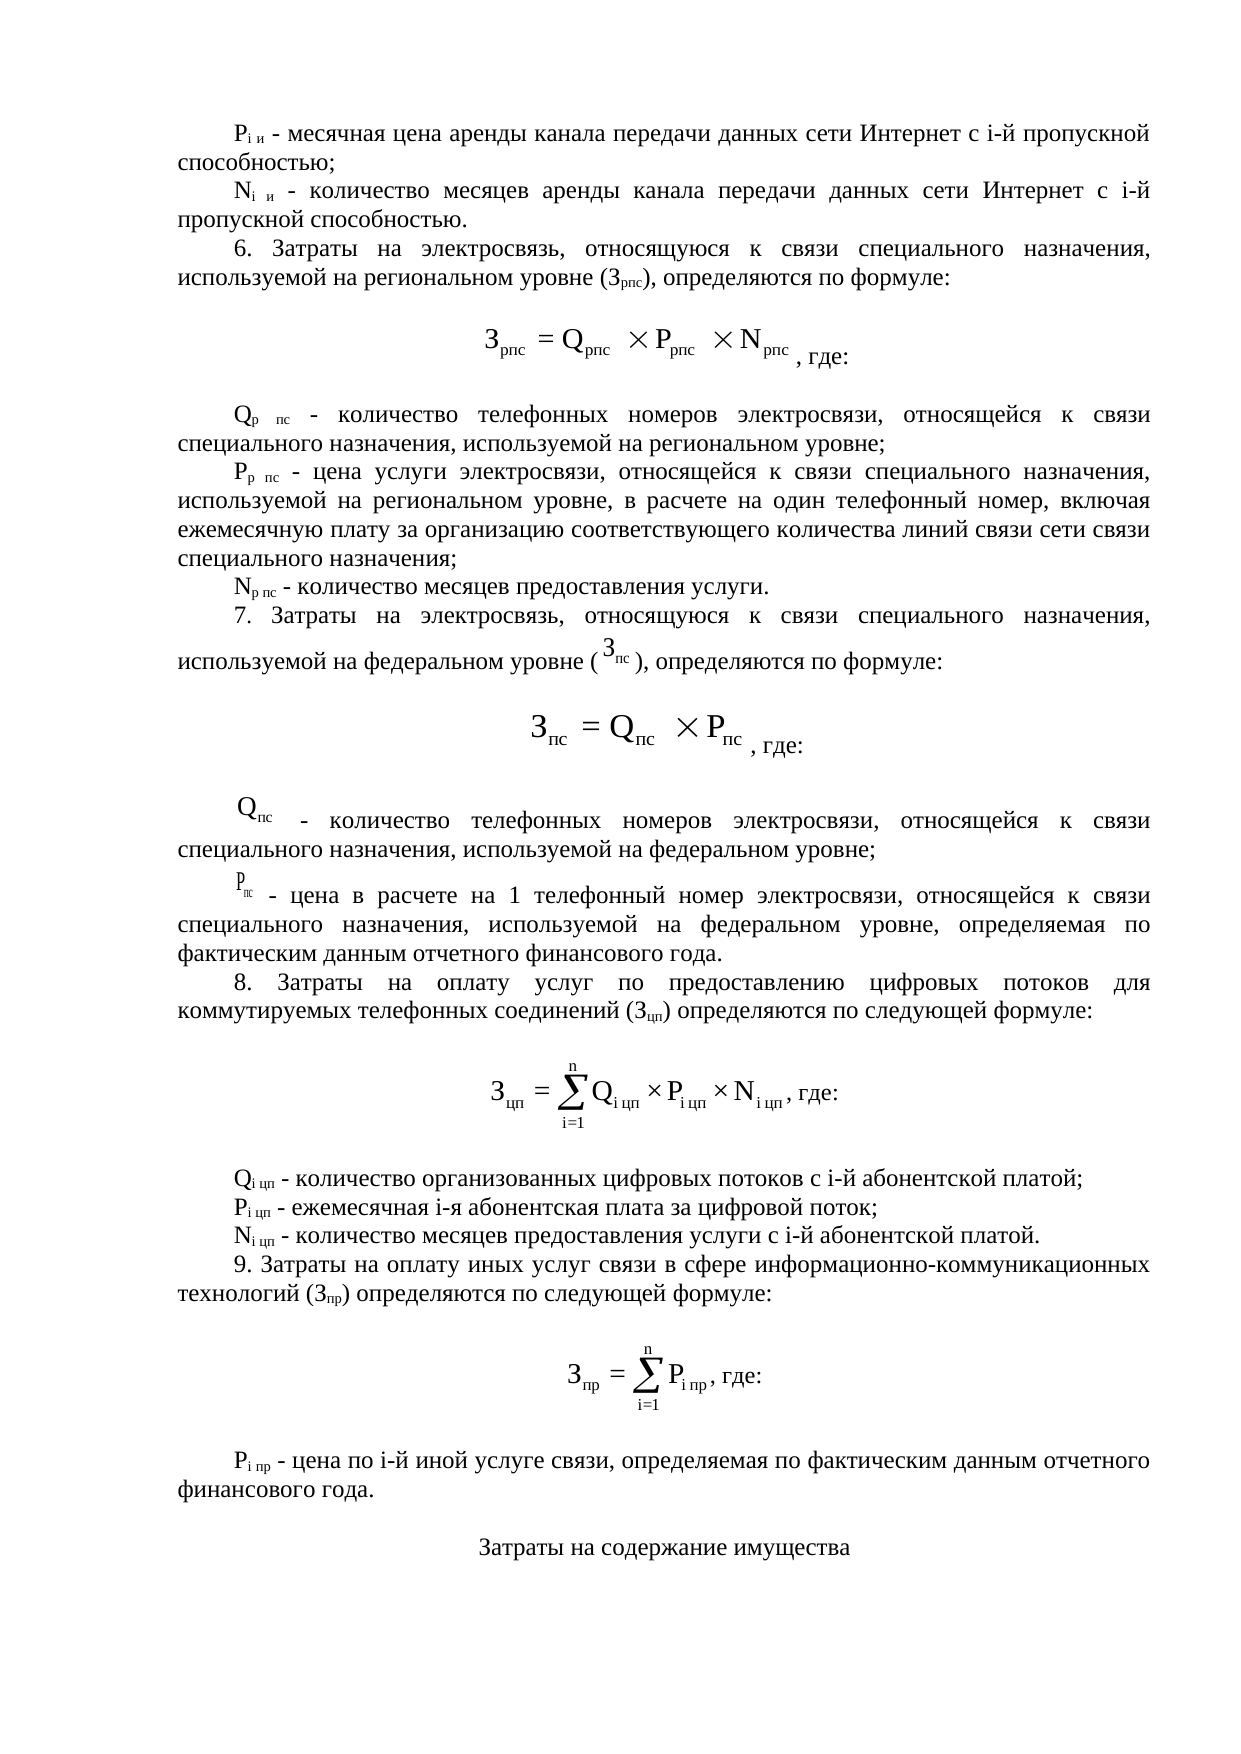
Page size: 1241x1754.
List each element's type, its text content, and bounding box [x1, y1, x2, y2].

text Рi пр - цена по i-й иной услуге связи, определяемая по фактическим данным отчетного финансового года. [177, 1446, 1152, 1503]
text Pi цп - ежемесячная i-я абонентская плата за цифровой поток; [177, 1192, 1152, 1221]
text Ni и - количество месяцев аренды канала передачи данных сети Интернет с i-й пропускной способностью. [177, 176, 1152, 233]
text 6. Затраты на электросвязь, относящуюся к связи специального назначения, используемой на региональном уровне (Зрпс), определяются по формуле: [177, 233, 1152, 291]
text 8. Затраты на оплату услуг по предоставлению цифровых потоков для коммутируемых телефонных соединений (Зцп) определяются по следующей формуле: [177, 967, 1152, 1024]
text Рр пс - цена услуги электросвязи, относящейся к связи специального назначения, используемой на региональном уровне, в расчете на один телефонный номер, включая ежемесячную плату за организацию соответствующего количества линий связи сети связи специального назначения; [177, 456, 1152, 571]
text Pi и - месячная цена аренды канала передачи данных сети Интернет с i-й пропускной способностью; [177, 118, 1152, 176]
text - количество телефонных номеров электросвязи, относящейся к связи специального назначения, используемой на федеральном уровне; [177, 788, 1152, 863]
text 7. Затраты на электросвязь, относящуюся к связи специального назначения, используемой на федеральном уровне (), определяются по формуле: [177, 600, 1152, 675]
text Qр пс - количество телефонных номеров электросвязи, относящейся к связи специального назначения, используемой на региональном уровне; [177, 399, 1152, 456]
text , где: [177, 704, 1152, 759]
text Qi цп - количество организованных цифровых потоков с i-й абонентской платой; [177, 1163, 1152, 1192]
text Nр пс - количество месяцев предоставления услуги. [177, 571, 1152, 600]
text - цена в расчете на 1 телефонный номер электросвязи, относящейся к связи специального назначения, используемой на федеральном уровне, определяемая по фактическим данным отчетного финансового года. [177, 863, 1152, 967]
text Затраты на содержание имущества [177, 1532, 1152, 1561]
text , где: [177, 319, 1152, 370]
text Ni цп - количество месяцев предоставления услуги с i-й абонентской платой. [177, 1221, 1152, 1249]
text 9. Затраты на оплату иных услуг связи в сфере информационно-коммуникационных технологий (Зпр) определяются по следующей формуле: [177, 1249, 1152, 1307]
